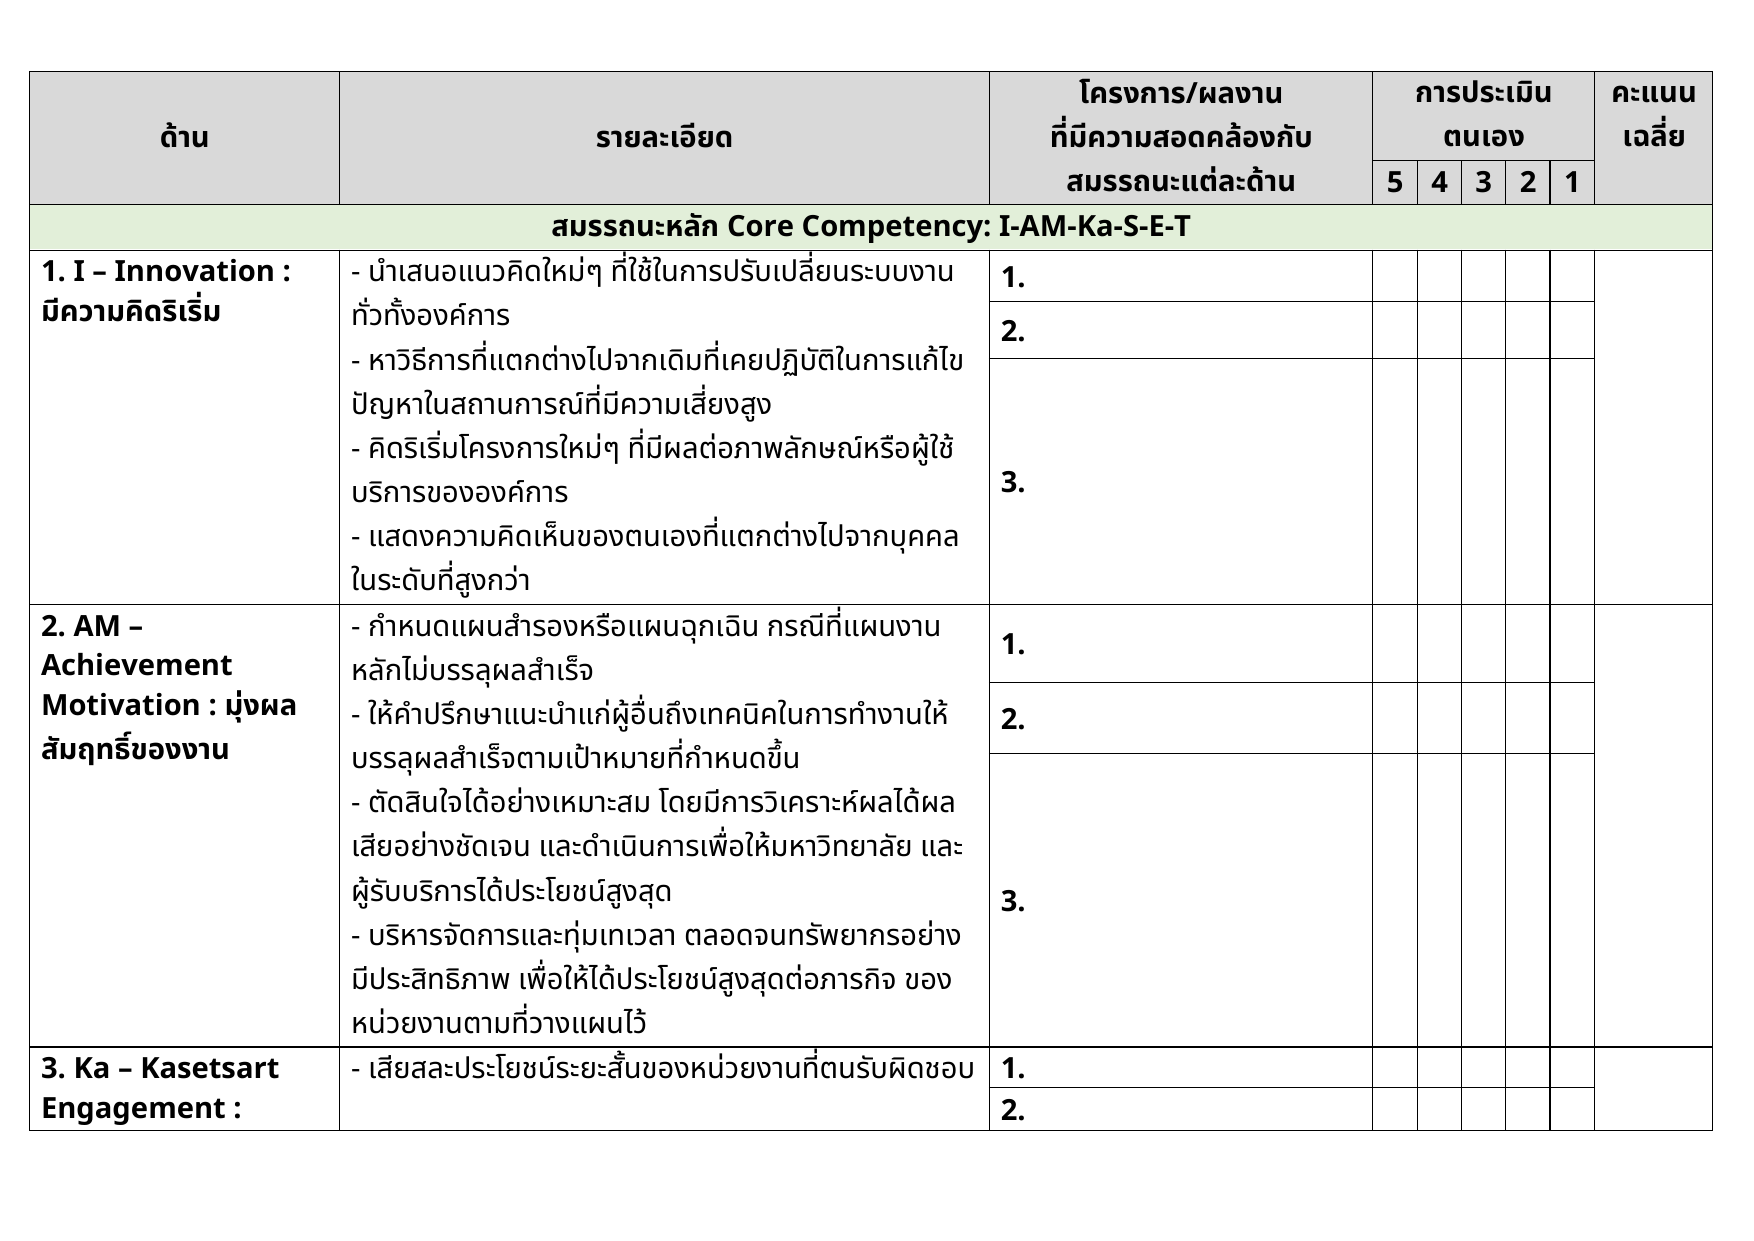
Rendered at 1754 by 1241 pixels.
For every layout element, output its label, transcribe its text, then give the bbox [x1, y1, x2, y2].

table_cell [1551, 1088, 1594, 1130]
table_cell สมรรถนะหลัก Core Competency: I-AM-Ka-S-E-T [30, 205, 1712, 249]
table_cell 1. I – Innovation : มีความคิดริเริ่ม [30, 251, 339, 604]
table_cell 3. [990, 754, 1372, 1046]
table_cell [1373, 1048, 1417, 1087]
table_header ด้าน [30, 72, 339, 204]
table_header การประเมินตนเอง [1373, 72, 1594, 160]
table_cell 5 [1373, 161, 1417, 204]
table_cell [1551, 754, 1594, 1046]
table_cell [1462, 1048, 1505, 1087]
table_cell 3. [990, 359, 1372, 604]
table_cell [1551, 359, 1594, 604]
table_cell 2. [990, 1088, 1372, 1130]
table_cell [1373, 1088, 1417, 1130]
table_cell 2. AM – Achievement Motivation : มุ่งผลสัมฤทธิ์ของงาน [30, 605, 339, 1046]
table_cell [1506, 683, 1549, 753]
table_cell 2. [990, 302, 1372, 358]
table_cell [1462, 683, 1505, 753]
table_cell [1418, 251, 1461, 301]
table_cell - เสียสละประโยชน์ระยะสั้นของหน่วยงานที่ตนรับผิดชอบ เพื่อประโยชน์ระยะยาวของมหาวิทยาลัยโดยรวม - เสียสละหรือโน้มน้าวผู้อื่นให้เสียสละประโยชน์ส่วนตนเพื่อประโยชน์ของมหาวิทยาลัย [340, 1048, 989, 1130]
table_cell [1373, 754, 1417, 1046]
table_cell [1462, 302, 1505, 358]
table_cell [1462, 1088, 1505, 1130]
table_cell [1595, 1048, 1712, 1130]
table_cell [1373, 359, 1417, 604]
table_cell [1418, 1088, 1461, 1130]
table_cell [1506, 1088, 1549, 1130]
table_cell [1506, 754, 1549, 1046]
table_cell 3. Ka – Kasetsart Engagement : มีความผูกพันต่อมหาวิทยาลัยเกษตรศาสตร์ [30, 1048, 339, 1130]
table_cell 3 [1462, 161, 1505, 204]
table_cell [1506, 1048, 1549, 1087]
table_cell [1506, 605, 1549, 682]
table_cell [1418, 302, 1461, 358]
table_cell [1373, 683, 1417, 753]
table_cell [1551, 683, 1594, 753]
table_cell [1506, 302, 1549, 358]
table_cell - กำหนดแผนสำรองหรือแผนฉุกเฉิน กรณีที่แผนงานหลักไม่บรรลุผลสำเร็จ - ให้คำปรึกษาแนะนำแก่ผู้อื่นถึงเทคนิคในการทำงานให้บรรลุผลสำเร็จตามเป้าหมายที่กำหนดขึ้น - ตัดสินใจได้อย่างเหมาะสม โดยมีการวิเคราะห์ผลได้ผลเสียอย่างชัดเจน และดำเนินการเพื่อให้มหาวิทยาลัย และผู้รับบริการได้ประโยชน์สูงสุด - บริหารจัดการและทุ่มเทเวลา ตลอดจนทรัพยากรอย่างมีประสิทธิภาพ เพื่อให้ได้ประโยชน์สูงสุดต่อภารกิจ ของหน่วยงานตามที่วางแผนไว้ [340, 605, 989, 1046]
table_header คะแนนเฉลี่ย [1595, 72, 1712, 204]
table_cell [1551, 605, 1594, 682]
table_cell [1418, 754, 1461, 1046]
table_cell [1462, 605, 1505, 682]
table_cell [1418, 605, 1461, 682]
table_cell [1373, 302, 1417, 358]
table_cell 1. [990, 605, 1372, 682]
table_header โครงการ/ผลงาน ที่มีความสอดคล้องกับสมรรถนะแต่ละด้าน [990, 72, 1372, 204]
table_cell [1595, 605, 1712, 1046]
table_cell [1462, 754, 1505, 1046]
table_cell [1595, 251, 1712, 604]
table_cell 1 [1551, 161, 1594, 204]
table_cell [1551, 302, 1594, 358]
table_cell 2 [1506, 161, 1549, 204]
table_cell [1418, 1048, 1461, 1087]
table_cell 1. [990, 1048, 1372, 1087]
table_cell 1. [990, 251, 1372, 301]
table_cell [1551, 1048, 1594, 1087]
table_cell - นำเสนอแนวคิดใหม่ๆ ที่ใช้ในการปรับเปลี่ยนระบบงานทั่วทั้งองค์การ - หาวิธีการที่แตกต่างไปจากเดิมที่เคยปฏิบัติในการแก้ไขปัญหาในสถานการณ์ที่มีความเสี่ยงสูง - คิดริเริ่มโครงการใหม่ๆ ที่มีผลต่อภาพลักษณ์หรือผู้ใช้บริการขององค์การ - แสดงความคิดเห็นของตนเองที่แตกต่างไปจากบุคคลในระดับที่สูงกว่า [340, 251, 989, 604]
table_cell [1373, 605, 1417, 682]
table_cell 4 [1418, 161, 1461, 204]
table_cell [1462, 359, 1505, 604]
table_cell [1551, 251, 1594, 301]
table_cell [1462, 251, 1505, 301]
table_cell [1506, 251, 1549, 301]
table_header รายละเอียด [340, 72, 989, 204]
table_cell [1418, 359, 1461, 604]
table_cell [1506, 359, 1549, 604]
table_cell [1373, 251, 1417, 301]
table_cell 2. [990, 683, 1372, 753]
table_cell [1418, 683, 1461, 753]
